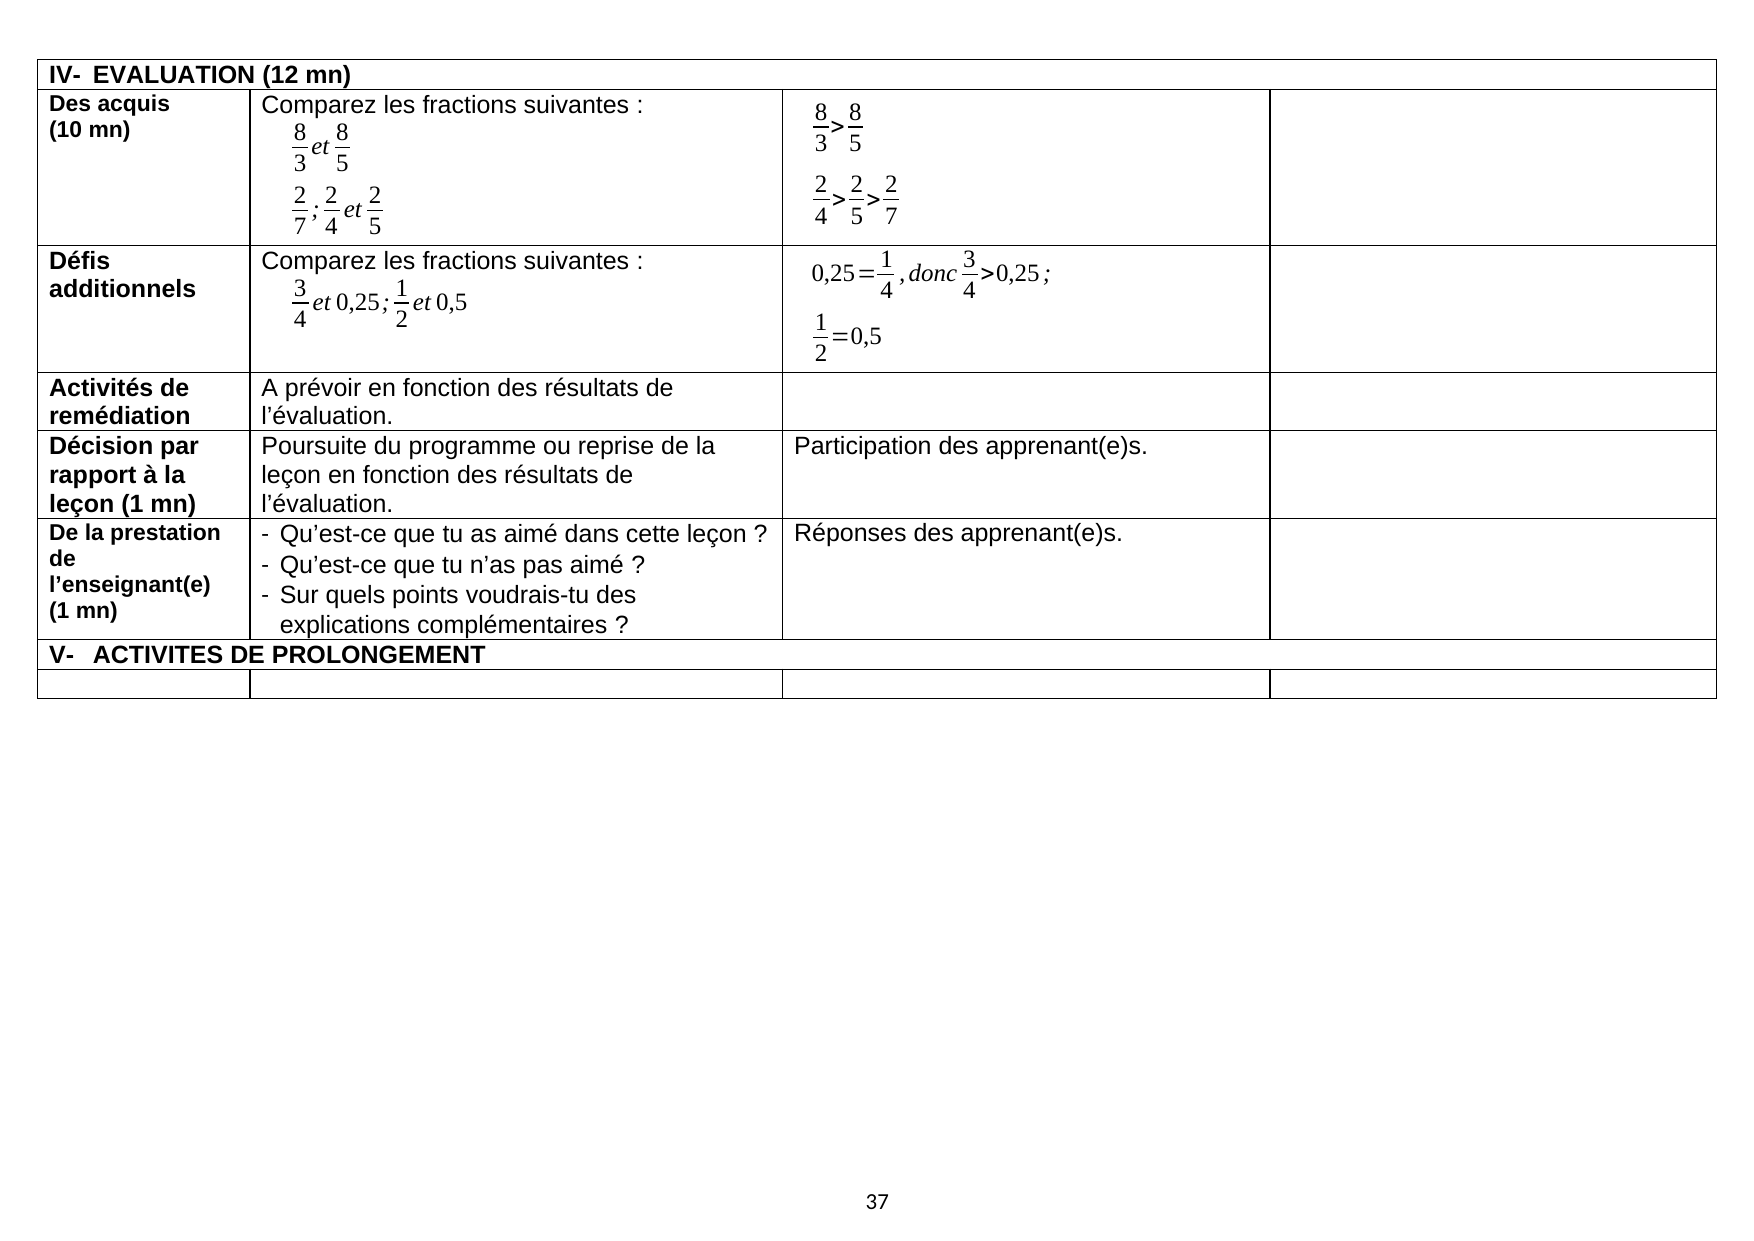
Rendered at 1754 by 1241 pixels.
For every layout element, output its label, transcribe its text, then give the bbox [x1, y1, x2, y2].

table_cell Comparez les fractions suivantes : [251, 246, 782, 372]
table_cell [1271, 519, 1716, 639]
table_cell [38, 670, 249, 698]
table_cell Activités de remédiation [38, 373, 249, 430]
table_header EVALUATION (12 mn) [38, 60, 1716, 89]
table_cell Comparez les fractions suivantes : [251, 90, 782, 244]
table_cell [1271, 373, 1716, 430]
table_cell [783, 373, 1269, 430]
table_cell [1271, 431, 1716, 517]
table_cell ACTIVITES DE PROLONGEMENT [38, 640, 1716, 668]
table_cell Décision par rapport à la leçon (1 mn) [38, 431, 249, 517]
table_cell Participation des apprenant(e)s. [783, 431, 1269, 517]
table_cell A prévoir en fonction des résultats de l’évaluation. [251, 373, 782, 430]
table_cell Des acquis (10 mn) [38, 90, 249, 244]
table_cell [1271, 246, 1716, 372]
table_cell Poursuite du programme ou reprise de la leçon en fonction des résultats de l’évaluation. [251, 431, 782, 517]
table_cell Réponses des apprenant(e)s. [783, 519, 1269, 639]
table_cell Qu’est-ce que tu as aimé dans cette leçon ? Qu’est-ce que tu n’as pas aimé ? Sur quels points voudrais-tu des explications complémentaires ? [251, 519, 782, 639]
table_cell [1271, 670, 1716, 698]
table_cell [783, 246, 1269, 372]
table_cell Défis additionnels [38, 246, 249, 372]
table_cell [783, 670, 1269, 698]
table_cell [783, 90, 1269, 244]
table_cell De la prestation de l’enseignant(e) (1 mn) [38, 519, 249, 639]
table_cell [1271, 90, 1716, 244]
table_cell [251, 670, 782, 698]
